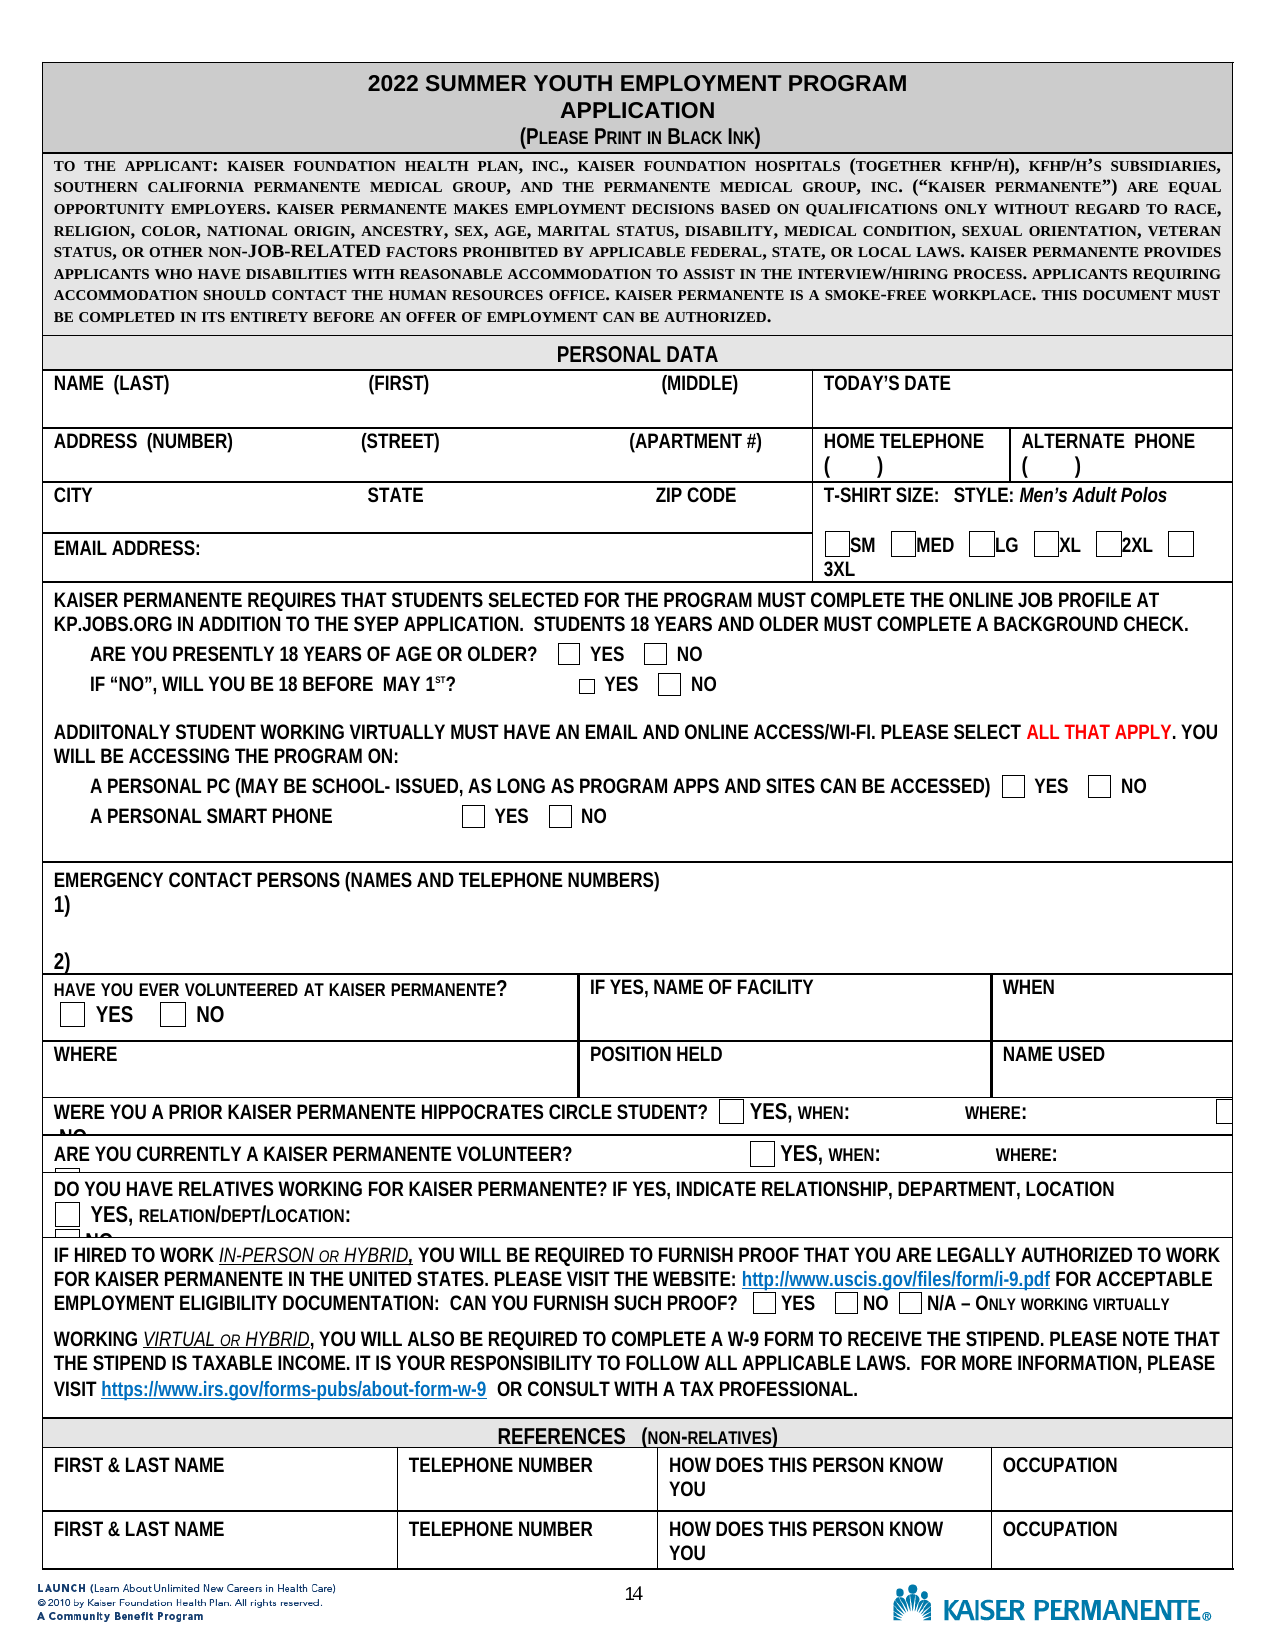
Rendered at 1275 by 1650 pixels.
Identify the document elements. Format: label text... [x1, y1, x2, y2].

table_cell IF HIRED TO WORK IN-PERSON or HYBRID, YOU WILL BE REQUIRED TO FURNISH PROOF THAT YOU LEGALLY AUTHORIZED TO FOR KAISER PERMANENTE IN THE UNITED STATES. PLEASE VISIT THE WEBSITE: http://www.uscis.gov/files/form/i-9.pdf FOR ACCEPTABLE EMPLOYMENT ELIGIBILITY DOCUMENTATION: CAN YOU FURNISH SUCH PROOF? YES NO N/A – Only working virtually WORKING VIRTUAL or HYBRID, YOU WILL ALSO BE REQUIRED TO COMPLETE A W-9 FORM TO RECEIVE THE STIPEND. PLEASE NOTE THAT THE STIPEND IS TAXABLE INCOME. IT IS YOUR RESPONSIBILITY TO FOLLOW ALL APPLICABLE LAWS. FOR MORE INFORMATION, PLEASE VISIT https://www.irs.gov/forms-pubs/about-form-w-9 OR CONSULT WITH A TAX PROFESSIONAL. [43, 1238, 1232, 1417]
table_cell ARE YOU CURRENTLY A KAISER PERMANENTE VOLUNTEER? YES, when: where: NO [43, 1136, 1232, 1172]
table_cell WHERE [43, 1042, 577, 1096]
table_cell email address: [43, 534, 812, 581]
table_cell IF YES, NAME OF FACILITY [580, 975, 990, 1040]
table_header 2022 SUMMER YOUTH EMPLOYMENT PROGRAM APPLICATION (Please Print in Black Ink) [43, 63, 1232, 152]
table_cell have you ever volunteered at kaiser permanente? YES NO [43, 975, 577, 1040]
picture [21, 1575, 1215, 1650]
table_cell NAME (LAST) (FIRST) (MIDDLE) [43, 371, 812, 427]
table_cell T-shirt Size: STYLE: Men’s Adult Polos SM MED LG XL 2XL 3XL [813, 483, 1232, 581]
table_cell to the applicant: kaiser foundation health plan, inc., (together kfhp/h), kfhp/h’s subsidiaries, southern permanente medical group, and the permanente medical group, inc. (“kaiser permanente”) are equal opportunity employers. kaiser permanente makes employment decisions based on qualifications only without regard to race, religion, color, national origin, ancestry, sex, age, marital status, disability, medical condition, sexual orientation, veteran status, or other non-JOB-RELATED factors prohibited by applicable federal, state, or local laws. kaiser permanente provides applicants who have disabilities with reasonable accommodation to assist in the interview/hiring process. applicants requiring accommodation should contact the human resources office. kaiser permanente is a smoke-free workplace. this document must be completed in its entirety before an offer of employment can be authorized. [43, 154, 1232, 335]
table_cell CITY STATE ZIP CODE [43, 483, 812, 532]
table_cell PERSONAL DATA [43, 336, 1232, 369]
table_cell ADDRESS (NUMBER) (STREET) (APARTMENT #) [43, 429, 812, 481]
table_cell POSITION HELD [580, 1042, 990, 1096]
table_cell OCCUPATION [992, 1512, 1232, 1568]
table_cell REFERENCES (non-relatives) [43, 1419, 1232, 1447]
table_cell TELEPHONE NUMBER [398, 1512, 657, 1568]
table_cell HOME TELEPHONE ( ) [813, 429, 1009, 481]
table_cell HOW DOES THIS PERSON KNOW YOU [658, 1512, 991, 1568]
table_cell TELEPHONE NUMBER [398, 1448, 657, 1510]
table_cell ALTERNATE PHONE ( ) [1011, 429, 1232, 481]
table_cell OCCUPATION [992, 1448, 1232, 1510]
table_cell emergency Contact persons (Names and telephone numbers) 1) 2) [43, 863, 1232, 973]
table_cell NAME USED [993, 1042, 1232, 1096]
table_cell FIRST & LAST NAME [43, 1512, 397, 1568]
table_cell TODAY’S DATE [813, 371, 1232, 427]
table_cell WHEN [993, 975, 1232, 1040]
table_cell FIRST & LAST NAME [43, 1448, 397, 1510]
table_cell WERE YOU A PRIOR KAISER PERMANENTE HIPPOCRATES CIRCLE STUDENT? YES, when: where: NO [43, 1098, 1232, 1134]
table_cell HOW DOES THIS PERSON KNOW YOU [658, 1448, 991, 1510]
table_cell KAISER PERMANENTE REQUIRES THAT STUDENTS SELECTED FOR THE PROGRAM MUST COMPLETE THE ONLINE JOB PROFILE AT KP.JOBS.ORG IN ADDITION TO THE SYEP APPLICATION. STUDENTS 18 YEARS AND OLDER MUST COMPLETE A BACKGROUND CHECK. ARE YOU PRESENTLY 18 YEARS OF AGE OR OLDER? YES NO IF “NO”, WILL YOU BE 18 BEFORE MAY 1st? YES NO ADDIITONALY STUDENT WORKING VIRTUALLY MUST HAVE AN EMAIL AND ONLINE ACCESS/WI-FI. PLEASE SELECT ALL THAT APPLY. YOU WILL BE ACCESSING THE PROGRAM ON: A PERSONAL PC (MAY BE SCHOOL- ISSUED, AS LONG AS PROGRAM APPS AND SITES CAN BE ACCESSED) YES NO A PERSONAL SMART PHONE YES NO [43, 583, 1232, 861]
table_cell DO YOU HAVE RELATIVES WORKING FOR KAISER PERMANENTE? IF YES, INDICATE RELATIONSHIP, DEPARTMENT, LOCATION YES, relation/dept/location: NO [43, 1173, 1232, 1236]
